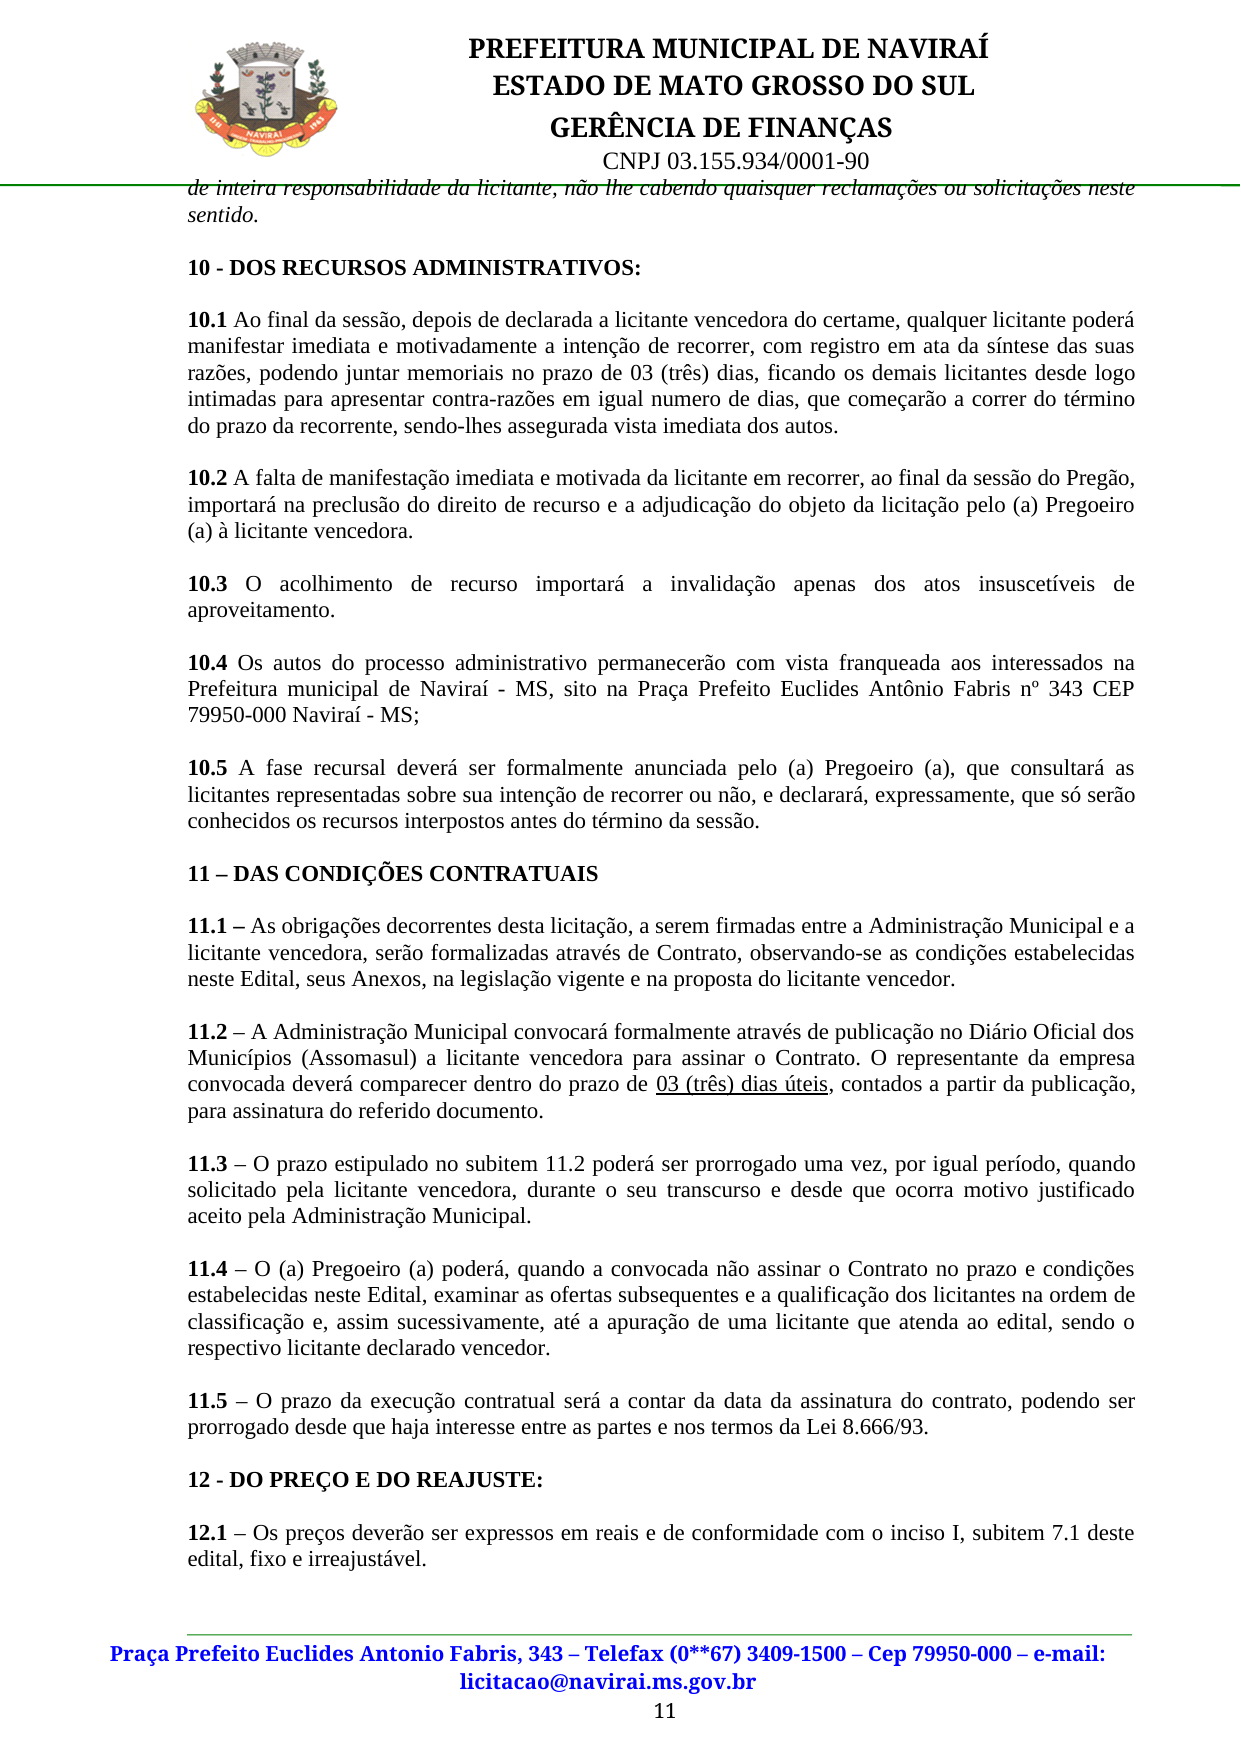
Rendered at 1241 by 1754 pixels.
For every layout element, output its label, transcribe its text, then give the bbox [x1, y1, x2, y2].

text 11.5 – O prazo da execução contratual será a contar da data da assinatura do contrato, podendo ser prorrogado desde que haja interesse entre as partes e nos termos da Lei 8.666/93. [187, 1387, 1137, 1439]
text 12 - DO PREÇO E DO REAJUSTE: [187, 1439, 1137, 1492]
text falta de manifestação imediata e motivada da licitante em recorrer, ao final da sessão do Pregão, importará na preclusão do direito de recurso e a adjudicação do objeto da licitação pelo (a) Pregoeiro (a) à licitante vencedora. [187, 464, 1137, 543]
text 11.1 – As obrigações decorrentes desta licitação, a serem firmadas entre a Administração Municipal e a licitante vencedora, serão formalizadas através de Contrato, observando-se as condições estabelecidas neste Edital, seus Anexos, na legislação vigente e na proposta do licitante vencedor. [187, 912, 1137, 991]
text 11.2 – A Administração Municipal convocará formalmente através de publicação no Diário Oficial dos Municípios (Assomasul) a licitante vencedora para assinar o Contrato. O representante da empresa convocada deverá comparecer dentro do prazo de 03 (três) dias úteis, contados a partir da publicação, para assinatura do referido documento. [187, 1018, 1137, 1123]
text 10.3 O acolhimento de recurso importará a invalidação apenas dos atos insuscetíveis de aproveitamento. [187, 570, 1137, 622]
text 10.1 Ao final da sessão, depois de declarada a licitante vencedora do certame, qualquer licitante poderá manifestar imediata e motivadamente a intenção de recorrer, com registro em ata da síntese das suas razões, podendo juntar memoriais no prazo de 03 (três) dias, ficando os demais licitantes desde logo intimadas para apresentar contra-razões em igual numero de dias, que começarão a correr do término do prazo da recorrente, sendo-lhes assegurada vista imediata dos autos. [187, 306, 1137, 438]
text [187, 174, 1137, 227]
text 11.4 – O (a) Pregoeiro (a) poderá, quando a convocada não assinar o Contrato no prazo e condições estabelecidas neste Edital, examinar as ofertas subsequentes e a qualificação dos licitantes na ordem de classificação e, assim sucessivamente, até a apuração de uma licitante que atenda ao edital, sendo o respectivo licitante declarado vencedor. [187, 1255, 1137, 1360]
text 10 - DOS RECURSOS ADMINISTRATIVOS: [187, 253, 1137, 280]
text 11.3 – O prazo estipulado no subitem 11.2 poderá ser prorrogado uma vez, por igual período, quando solicitado pela licitante vencedora, durante o seu transcurso e desde que ocorra motivo justificado aceito pela Administração Municipal. [187, 1149, 1137, 1229]
text fase recursal deverá ser formalmente anunciada pelo (a) Pregoeiro (a), que consultará as licitantes representadas sobre sua intenção de recorrer ou não, e declarará, expressamente, que só serão conhecidos os recursos interpostos antes do término da sessão. [187, 754, 1137, 833]
text 11 – DAS CONDIÇÕES CONTRATUAIS [187, 860, 1137, 886]
text 12.1 – Os preços deverão ser expressos em reais e de conformidade com o inciso I, subitem 7.1 deste edital, fixo e irreajustável. [187, 1518, 1137, 1571]
text 10.4 Os autos do processo administrativo permanecerão com vista franqueada aos interessados na Prefeitura municipal de Naviraí - MS, sito na Praça Prefeito Euclides Antônio Fabris nº 343 CEP 79950-000 Naviraí - MS; [187, 649, 1137, 728]
